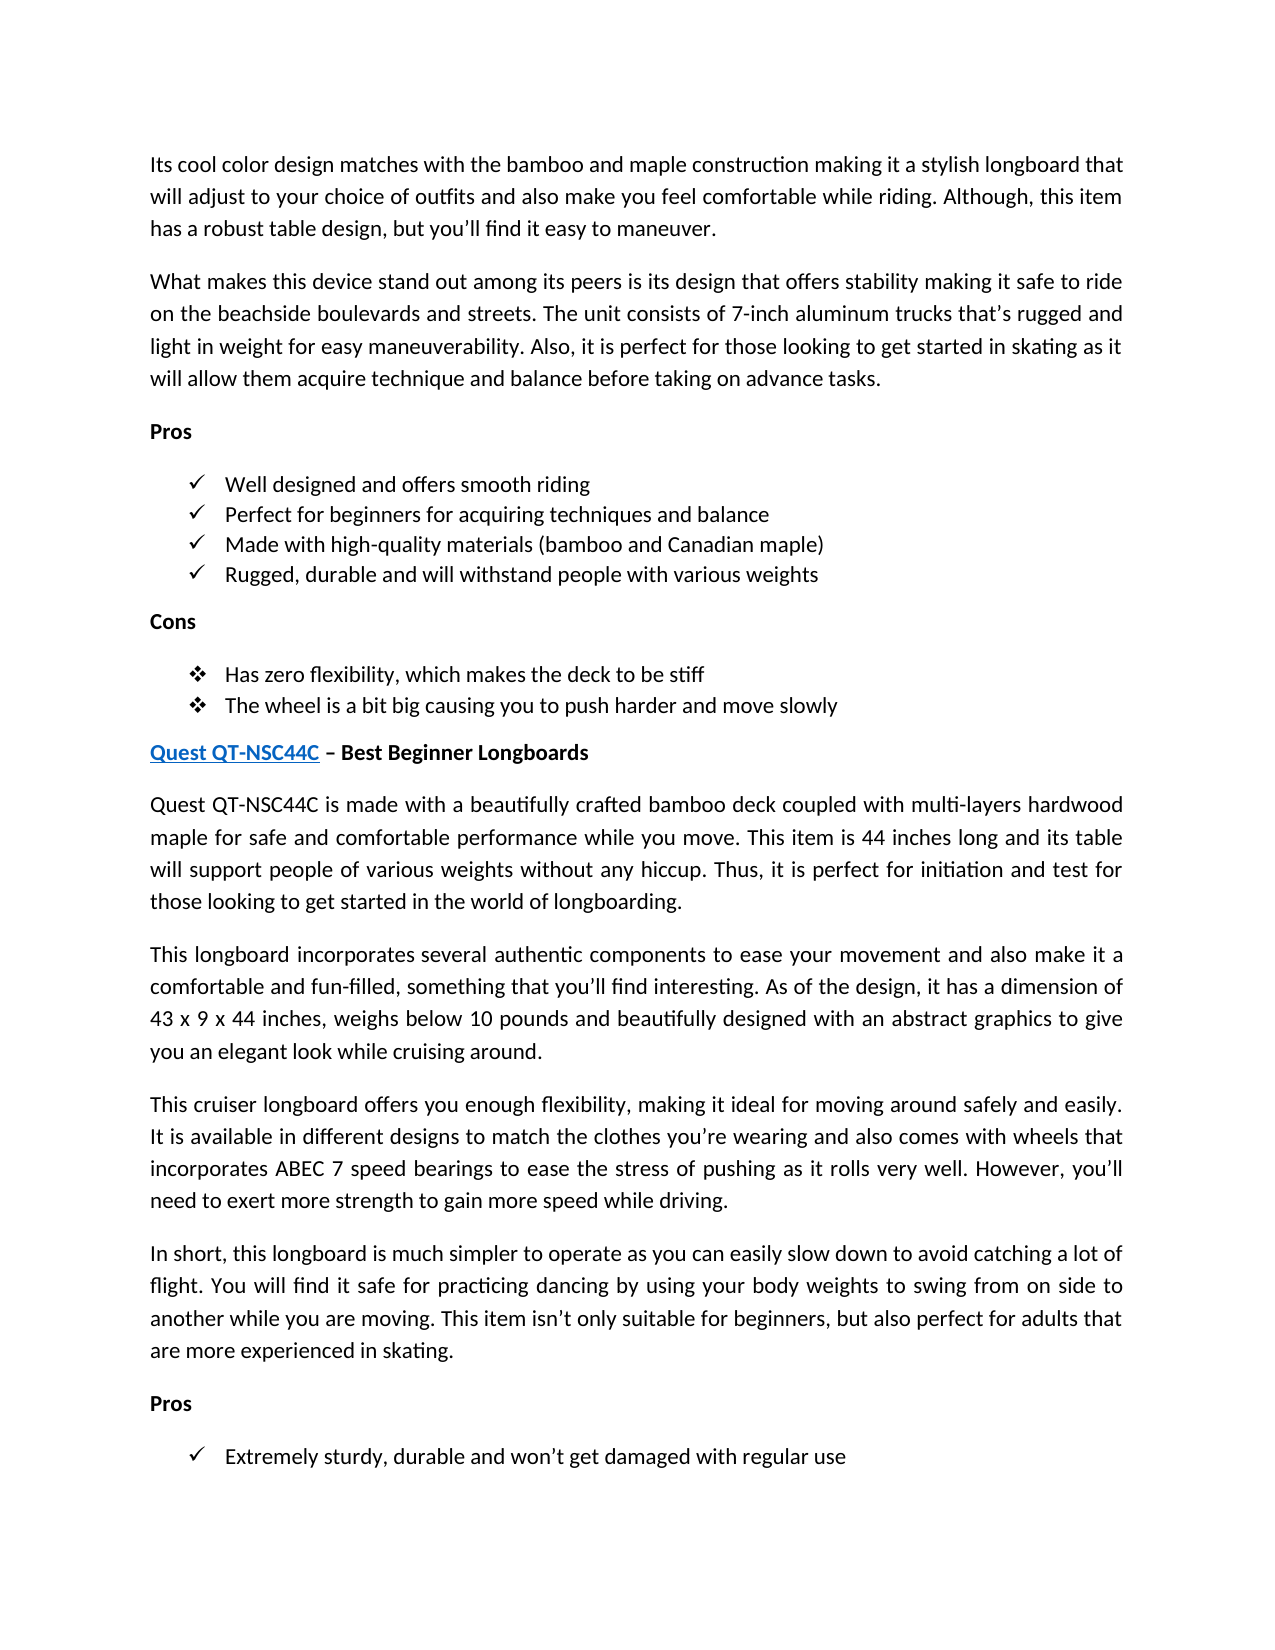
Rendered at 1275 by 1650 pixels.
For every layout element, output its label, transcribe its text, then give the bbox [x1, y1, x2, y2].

text Pros [150, 417, 1125, 445]
text This cruiser longboard offers you enough flexibility, making it ideal for moving around safely and easily. It is available in different designs to match the clothes you’re wearing and also comes with wheels that incorporates ABEC 7 speed bearings to ease the stress of pushing as it rolls very well. However, you’ll need to exert more strength to gain more speed while driving. [150, 1090, 1125, 1214]
list Perfect for beginners for acquiring techniques and balance [187, 500, 1125, 528]
list Rugged, durable and will withstand people with various weights [187, 561, 1125, 589]
text Quest QT-NSC44C – Best Beginner Longboards [150, 738, 1125, 766]
text What makes this device stand out among its peers is its design that offers stability making it safe to ride on the beachside boulevards and streets. The unit consists of 7-inch aluminum trucks that’s rugged and light in weight for easy maneuverability. Also, it is perfect for those looking to get started in skating as it will allow them acquire technique and balance before taking on advance tasks. [150, 267, 1125, 392]
text In short, this longboard is much simpler to operate as you can easily slow down to avoid catching a lot of flight. You will find it safe for practicing dancing by using your body weights to swing from on side to another while you are moving. This item isn’t only suitable for beginners, but also perfect for adults that are more experienced in skating. [150, 1239, 1125, 1364]
text Cons [150, 607, 1125, 636]
text Pros [150, 1389, 1125, 1417]
text Its cool color design matches with the bamboo and maple construction making it a stylish longboard that will adjust to your choice of outfits and also make you feel comfortable while riding. Although, this item has a robust table design, but you’ll find it easy to maneuver. [150, 150, 1125, 242]
list Extremely sturdy, durable and won’t get damaged with regular use [187, 1442, 1125, 1470]
text Quest QT-NSC44C is made with a beautifully crafted bamboo deck coupled with multi-layers hardwood maple for safe and comfortable performance while you move. This item is 44 inches long and its table will support people of various weights without any hiccup. Thus, it is perfect for initiation and test for those looking to get started in the world of longboarding. [150, 791, 1125, 915]
list Well designed and offers smooth riding [187, 470, 1125, 498]
list Has zero flexibility, which makes the deck to be stiff [187, 661, 1125, 688]
list The wheel is a bit big causing you to push harder and move slowly [187, 691, 1125, 719]
list Made with high-quality materials (bamboo and Canadian maple) [187, 530, 1125, 558]
text This longboard incorporates several authentic components to ease your movement and also make it a comfortable and fun-filled, something that you’ll find interesting. As of the design, it has a dimension of 43 x 9 x 44 inches, weighs below 10 pounds and beautifully designed with an abstract graphics to give you an elegant look while cruising around. [150, 940, 1125, 1065]
